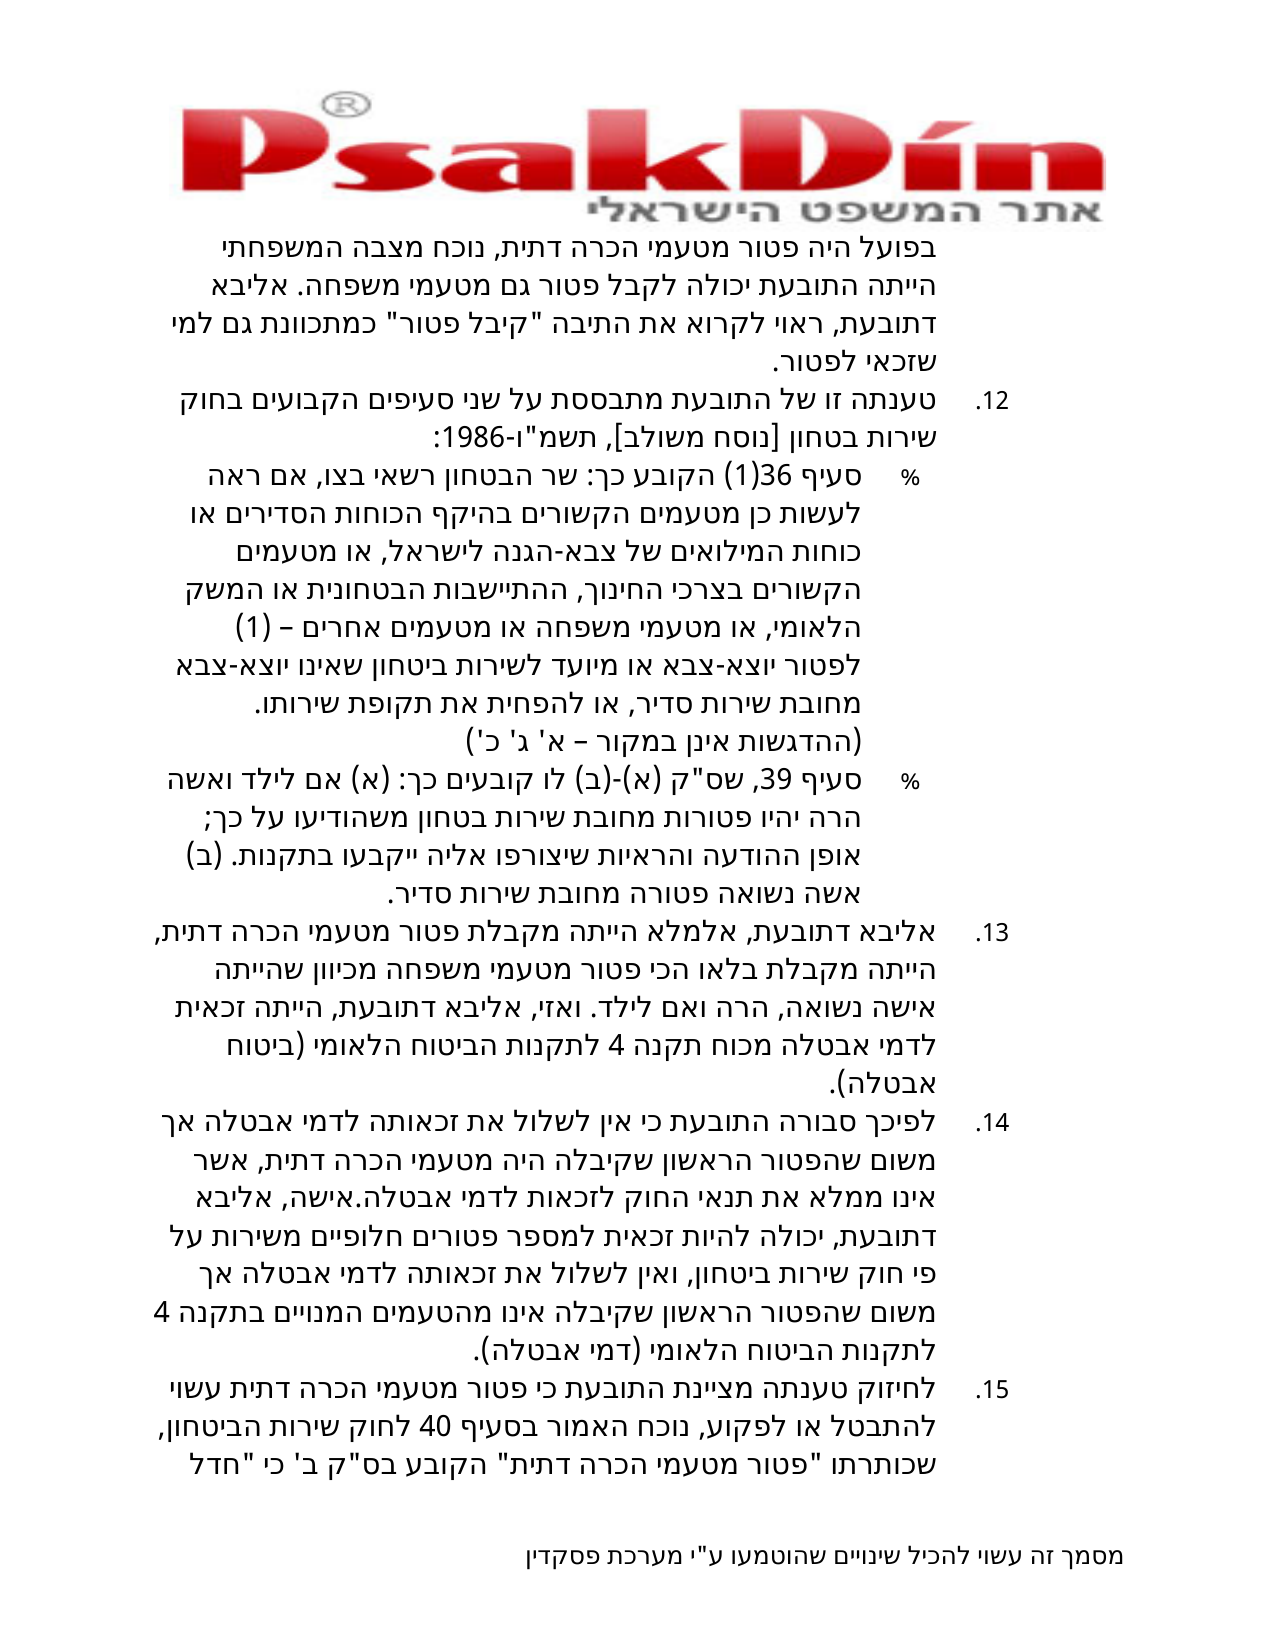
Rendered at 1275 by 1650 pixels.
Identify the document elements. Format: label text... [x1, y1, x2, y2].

list סעיף 36(1) הקובע כך: שר הבטחון רשאי בצו, אם ראה לעשות כן מטעמים הקשורים בהיקף הכוחות הסדירים או כוחות המילואים של צבא-הגנה לישראל, או מטעמים הקשורים בצרכי החינוך, ההתיישבות הבטחונית או המשק הלאומי, או מטעמי משפחה או מטעמים אחרים – (1) לפטור יוצא-צבא או מיועד לשירות ביטחון שאינו יוצא-צבא מחובת שירות סדיר, או להפחית את תקופת שירותו. (ההדגשות אינן במקור – א' ג' כ') [150, 459, 900, 763]
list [150, 231, 975, 383]
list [150, 1372, 975, 1486]
list סעיף 39, שס"ק (א)-(ב) לו קובעים כך: (א) אם לילד ואשה הרה יהיו פטורות מחובת שירות בטחון משהודיעו על כך; אופן ההודעה והראיות שיצורפו אליה ייקבעו בתקנות. (ב) אשה נשואה פטורה מחובת שירות סדיר. [150, 763, 900, 916]
list לפיכך סבורה התובעת כי אין לשלול את זכאותה לדמי אבטלה אך משום שהפטור הראשון שקיבלה היה מטעמי הכרה דתית, אשר אינו ממלא את תנאי החוק לזכאות לדמי אבטלה.אישה, אליבא דתובעת, יכולה להיות זכאית למספר פטורים חלופיים משירות על פי חוק שירות ביטחון, ואין לשלול את זכאותה לדמי אבטלה אך משום שהפטור הראשון שקיבלה אינו מהטעמים המנויים בתקנה 4 לתקנות הביטוח הלאומי (דמי אבטלה). [150, 1106, 975, 1372]
list אליבא דתובעת, אלמלא הייתה מקבלת פטור מטעמי הכרה דתית, הייתה מקבלת בלאו הכי פטור מטעמי משפחה מכיוון שהייתה אישה נשואה, הרה ואם לילד. ואזי, אליבא דתובעת, הייתה זכאית לדמי אבטלה מכוח תקנה 4 לתקנות הביטוח הלאומי (ביטוח אבטלה). [150, 916, 975, 1106]
list טענתה זו של התובעת מתבססת על שני סעיפים הקבועים בחוק שירות בטחון [נוסח משולב], תשמ"ו-1986: [150, 383, 975, 459]
